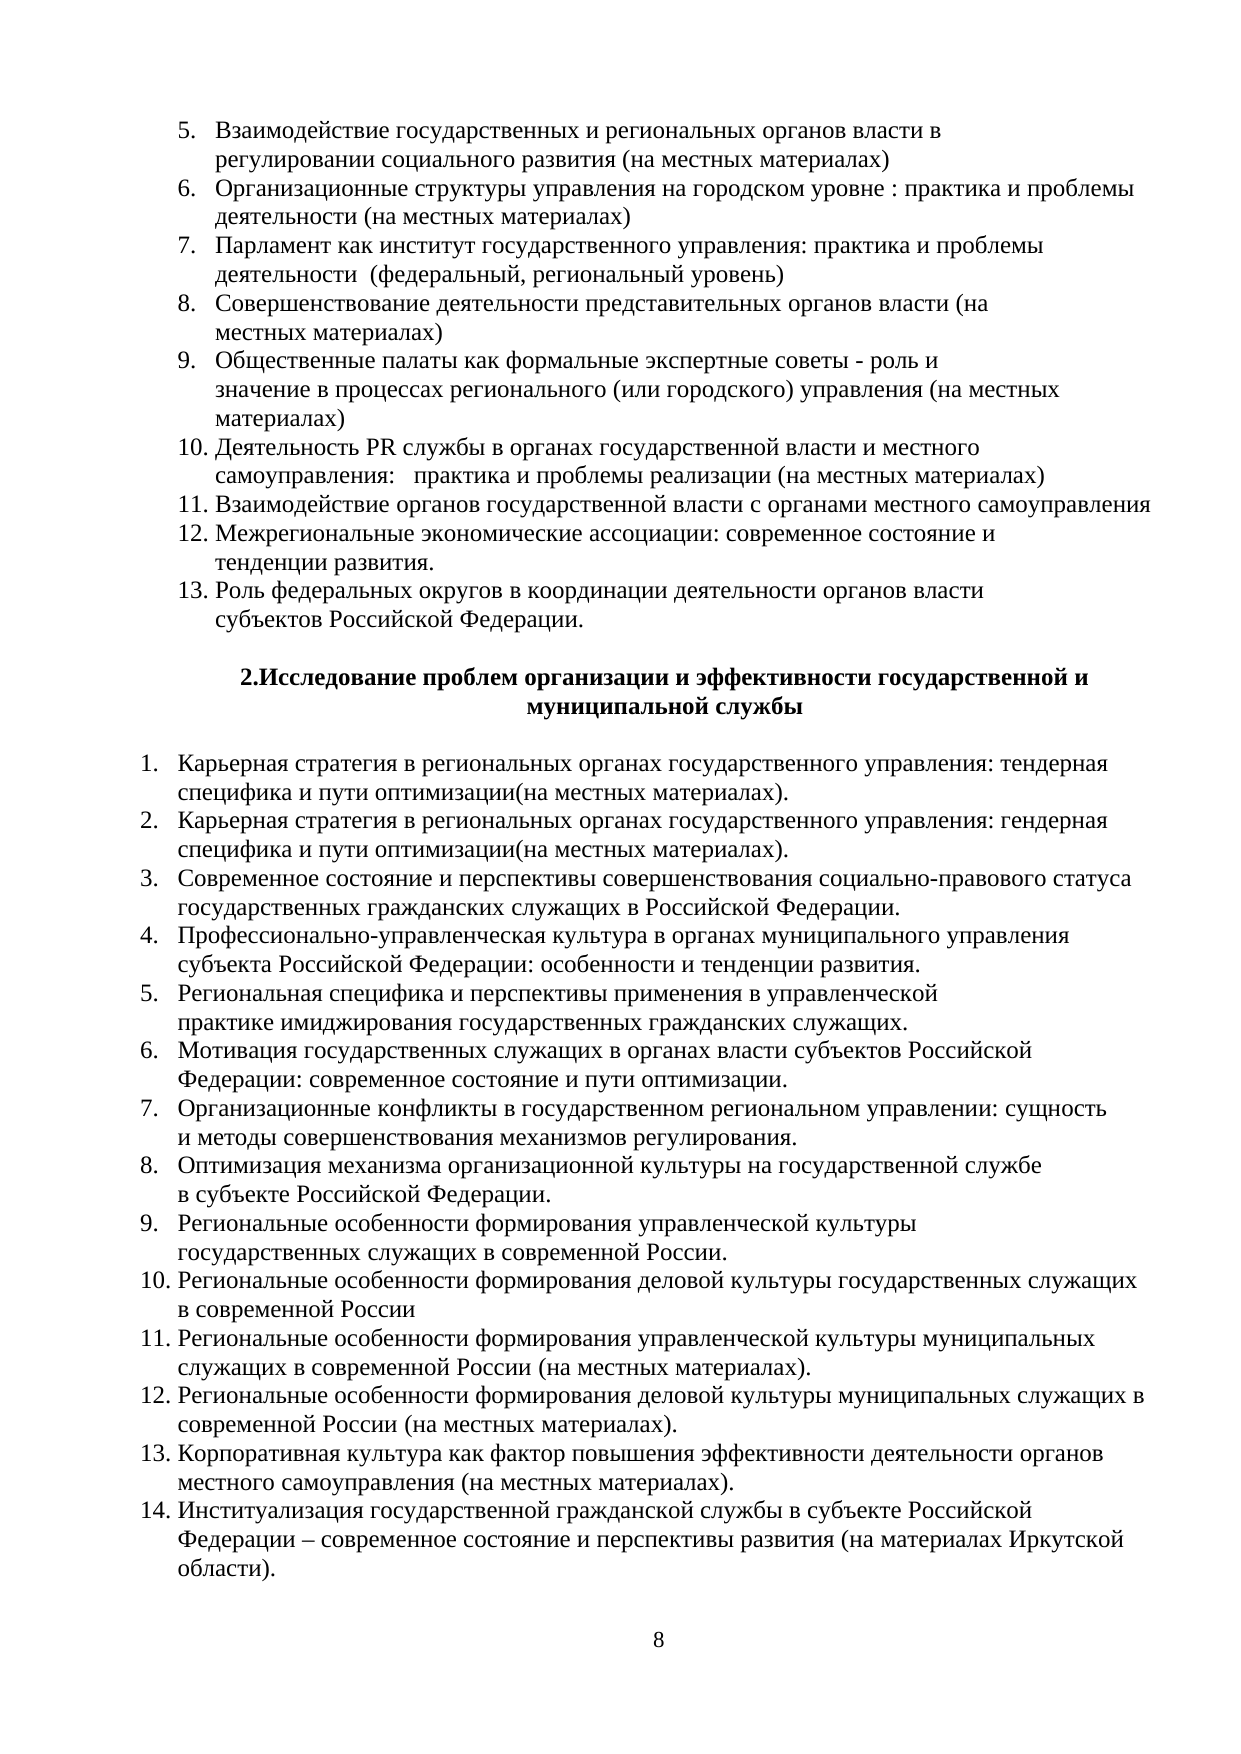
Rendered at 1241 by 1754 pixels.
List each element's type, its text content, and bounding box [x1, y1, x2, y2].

list Современное состояние и перспективы совершенствования социально-правового статуса государственных гражданских служащих в Российской Федерации. [140, 863, 1132, 921]
list Взаимодействие государственных и региональных органов власти в регулировании социального развития (на местных материалах) [177, 115, 1108, 173]
list Региональные особенности формирования деловой культуры государственных служащих в современной России [140, 1266, 1138, 1323]
list Организационные конфликты в государственном региональном управлении: сущность и методы совершенствования механизмов регулирования. [140, 1093, 1126, 1151]
list Общественные палаты как формальные экспертные советы - роль и [177, 345, 1167, 374]
list Взаимодействие органов государственной власти с органами местного самоуправления [177, 489, 1167, 518]
list Региональная специфика и перспективы применения в управленческой практике имиджирования государственных гражданских служащих. [140, 978, 1041, 1036]
list Региональные особенности формирования управленческой культуры государственных служащих в современной России. [140, 1208, 1106, 1266]
list Мотивация государственных служащих в органах власти субъектов Российской Федерации: современное состояние и пути оптимизации. [140, 1036, 1033, 1093]
list Организационные структуры управления на городском уровне : практика и проблемы деятельности (на местных материалах) [177, 173, 1141, 230]
list Корпоративная культура как фактор повышения эффективности деятельности органов местного самоуправления (на местных материалах). [140, 1438, 1105, 1496]
list Институализация государственной гражданской службы в субъекте Российской Федерации – современное состояние и перспективы развития (на материалах Иркутской области). [140, 1496, 1130, 1582]
list Деятельность PR службы в органах государственной власти и местного самоуправления: практика и проблемы реализации (на местных материалах) [177, 432, 1046, 489]
list Карьерная стратегия в региональных органах государственного управления: тендерная специфика и пути оптимизации(на местных материалах). [140, 748, 1109, 805]
list Роль федеральных округов в координации деятельности органов власти субъектов Российской Федерации. [177, 575, 1097, 633]
list Парламент как институт государственного управления: практика и проблемы деятельности (федеральный, региональный уровень) [177, 230, 1044, 288]
text значение в процессах регионального (или городского) управления (на местных материалах) [215, 374, 1062, 432]
list Оптимизация механизма организационной культуры на государственной службе в субъекте Российской Федерации. [140, 1151, 1060, 1208]
list Региональные особенности формирования деловой культуры муниципальных служащих в современной России (на местных материалах). [140, 1381, 1145, 1438]
list Профессионально-управленческая культура в органах муниципального управления субъекта Российской Федерации: особенности и тенденции развития. [140, 921, 1070, 978]
list Карьерная стратегия в региональных органах государственного управления: гендерная специфика и пути оптимизации(на местных материалах). [140, 805, 1114, 863]
list Региональные особенности формирования управленческой культуры муниципальных служащих в современной России (на местных материалах). [140, 1323, 1096, 1381]
subtitle 2.Исследование проблем организации и эффективности государственной и муниципальной службы [240, 662, 1091, 719]
list Совершенствование деятельности представительных органов власти (на местных материалах) [177, 288, 1086, 345]
list Межрегиональные экономические ассоциации: современное состояние и тенденции развития. [177, 518, 1114, 575]
